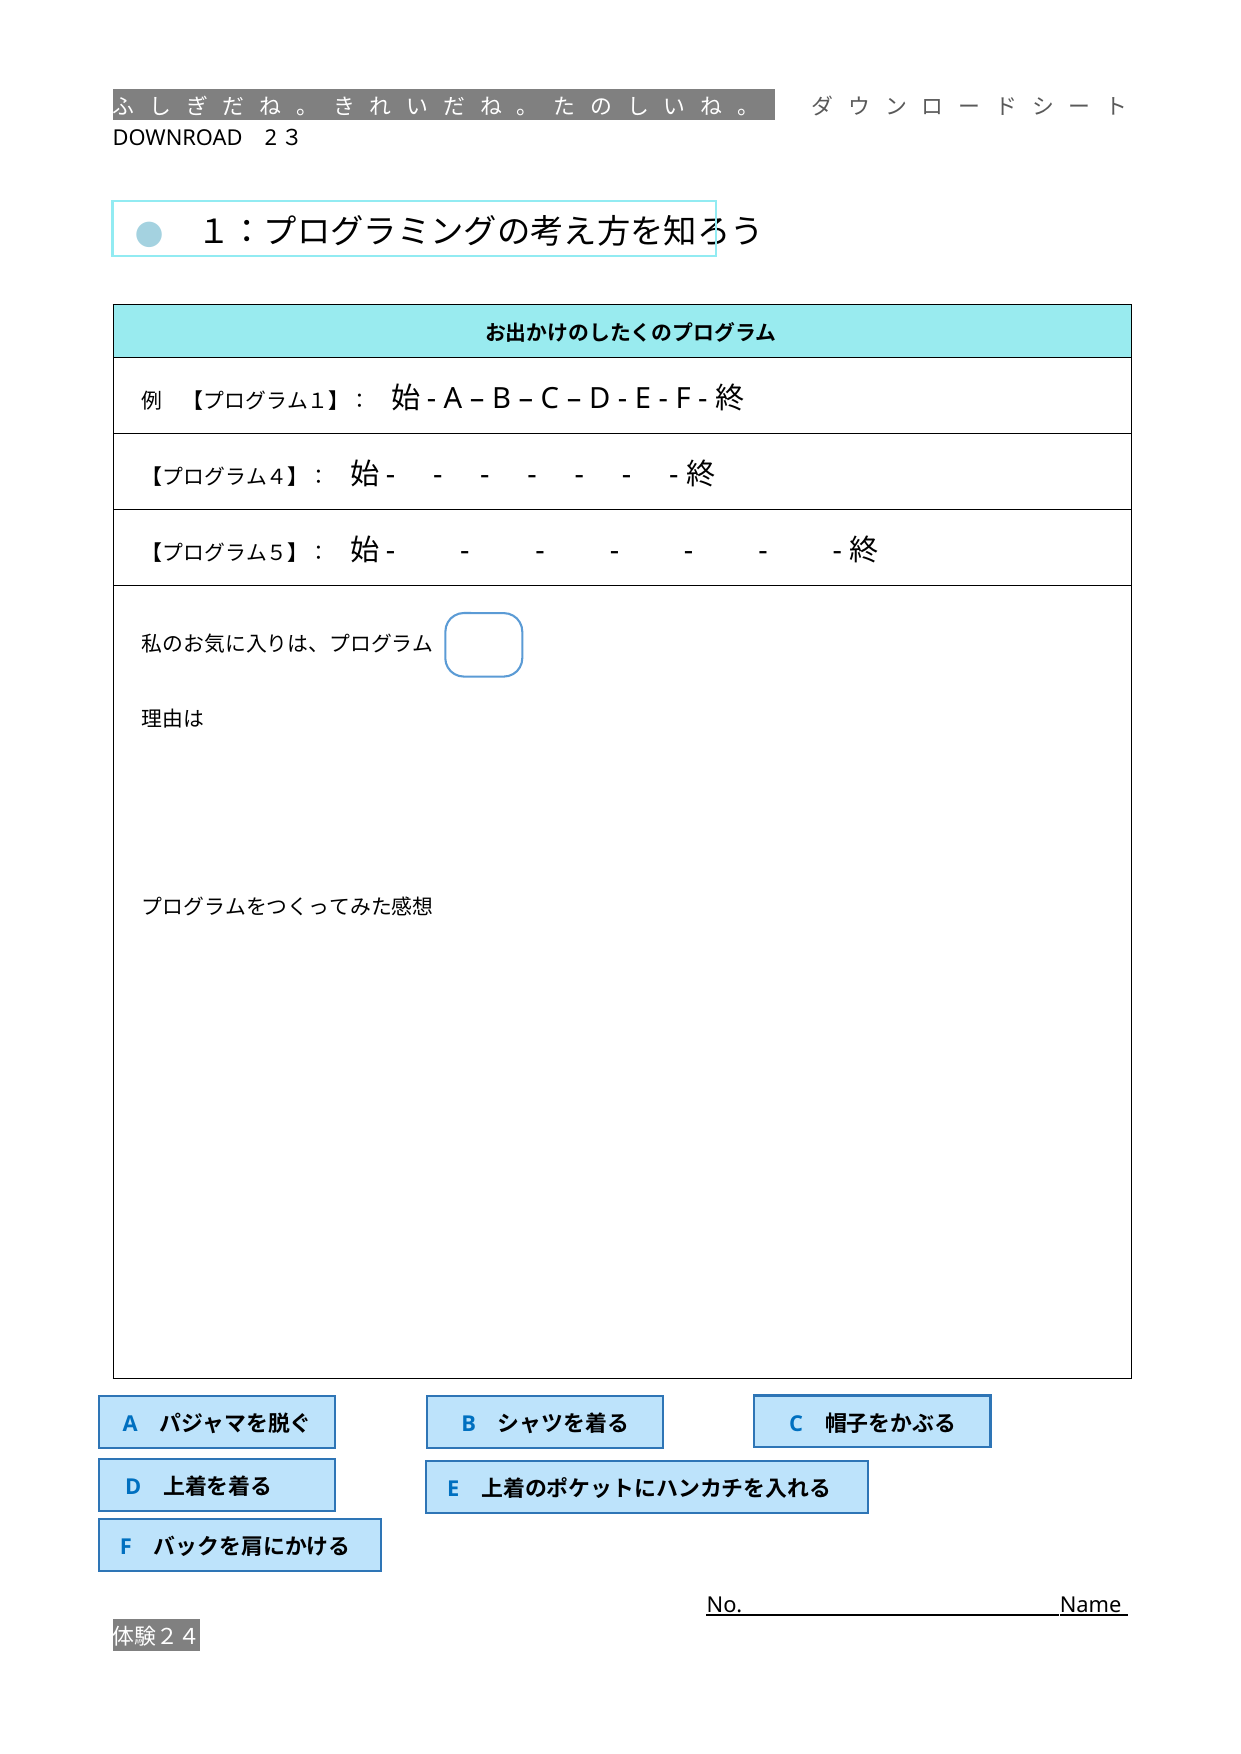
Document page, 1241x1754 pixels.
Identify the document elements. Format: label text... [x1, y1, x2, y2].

text ● １：プログラミングの考え方を知ろう [134, 192, 1128, 267]
table_cell 【プログラム４】： 始 - - - - - - - 終 [114, 434, 1131, 509]
table_header お出かけのしたくのプログラム [114, 305, 1131, 357]
table_cell 【プログラム５】： 始 - - - - - - - 終 [114, 510, 1131, 585]
table_cell 私のお気に入りは、プログラム 理由は プログラムをつくってみた感想 [114, 586, 1131, 1378]
table_cell 例 【プログラム１】： 始 - A – B – C – D - E - F - 終 [114, 358, 1131, 433]
